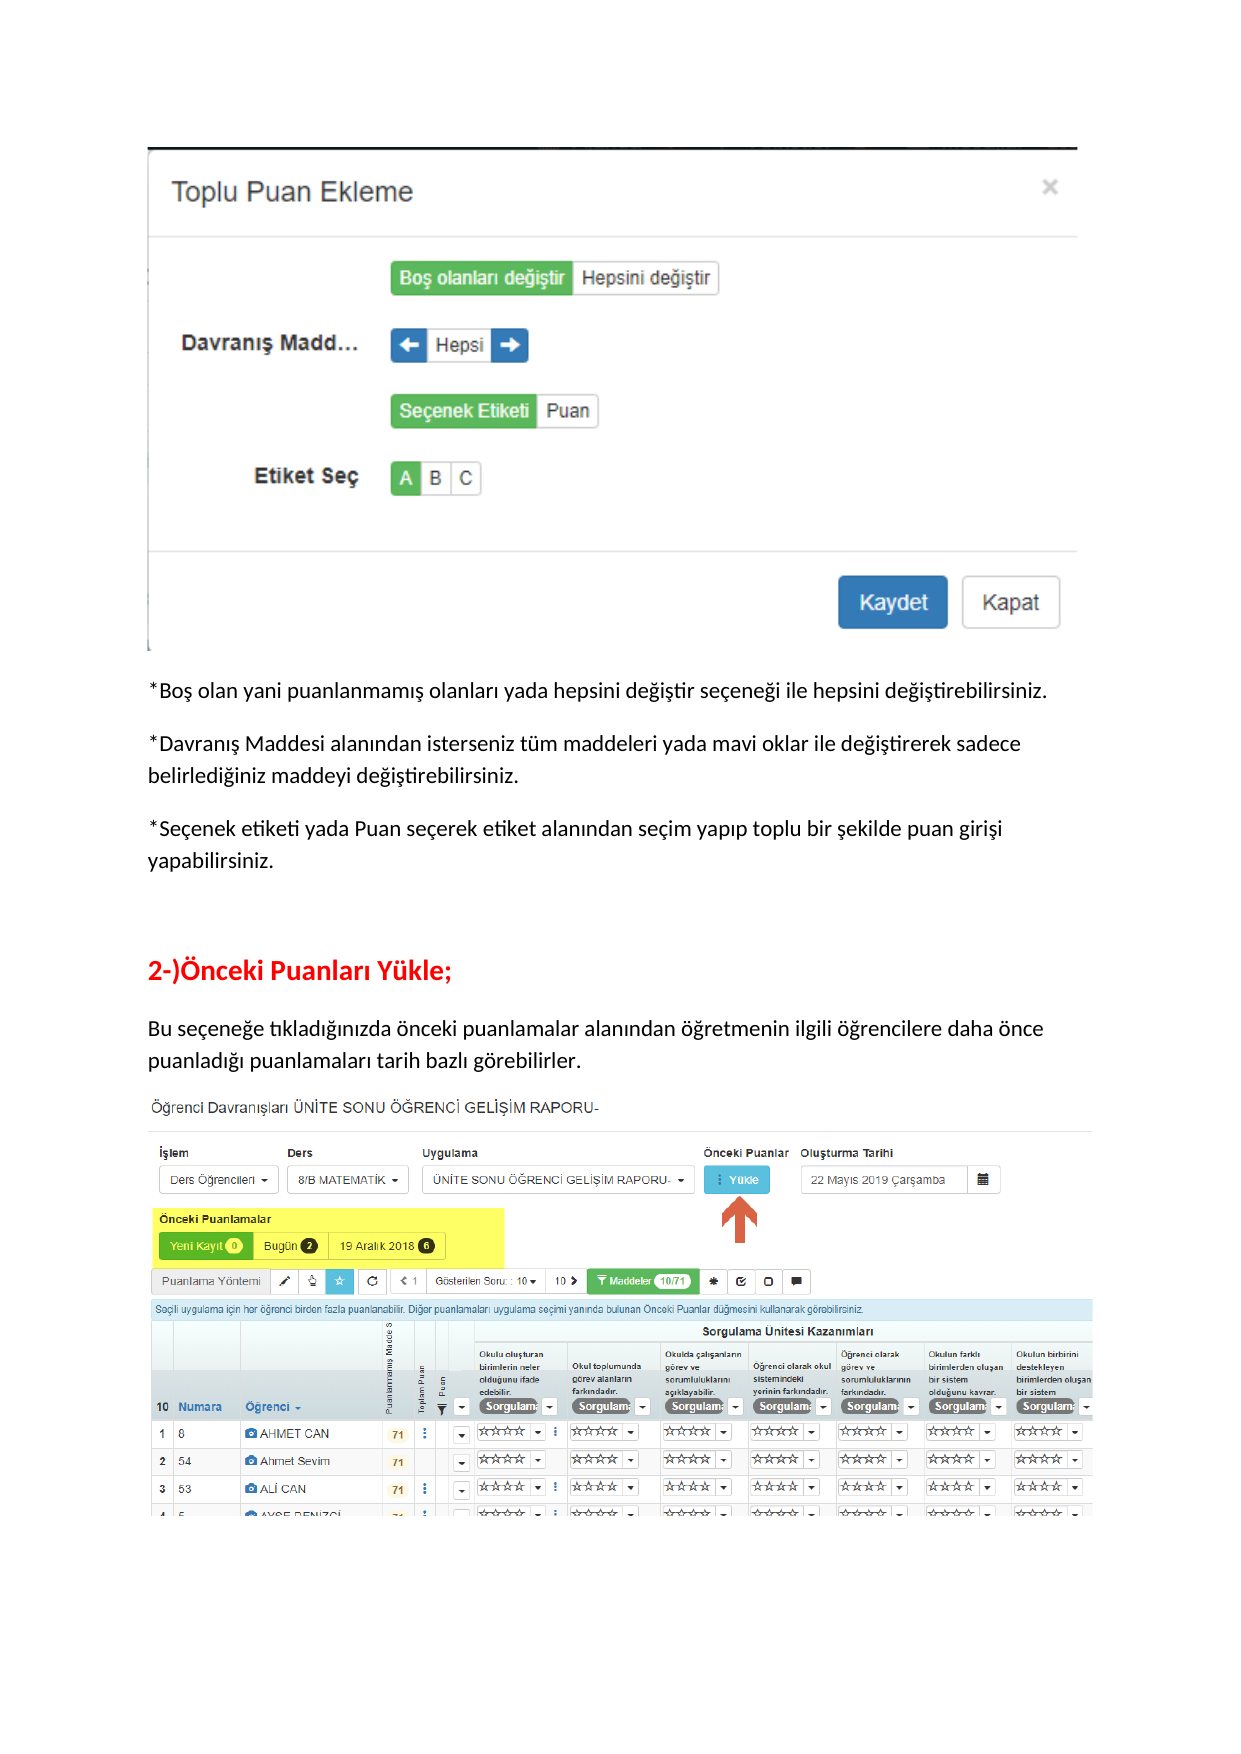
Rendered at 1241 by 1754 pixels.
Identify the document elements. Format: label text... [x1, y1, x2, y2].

text Bu seçeneğe tıkladığınızda önceki puanlamalar alanından öğretmenin ilgili öğrencilere daha önce puanladığı puanlamaları tarih bazlı görebilirler. [148, 1014, 1093, 1074]
text 2-)Önceki Puanları Yükle; [148, 952, 1093, 988]
text *Seçenek etiketi yada Puan seçerek etiket alanından seçim yapıp toplu bir şekilde puan girişi yapabilirsiniz. [148, 814, 1093, 874]
picture [147, 147, 1078, 651]
text *Boş olan yani puanlanmamış olanları yada hepsini değiştir seçeneği ile hepsini değiştirebilirsiniz. [148, 676, 1093, 704]
picture [147, 1099, 1093, 1516]
text *Davranış Maddesi alanından isterseniz tüm maddeleri yada mavi oklar ile değiştirerek sadece belirlediğiniz maddeyi değiştirebilirsiniz. [148, 729, 1093, 789]
